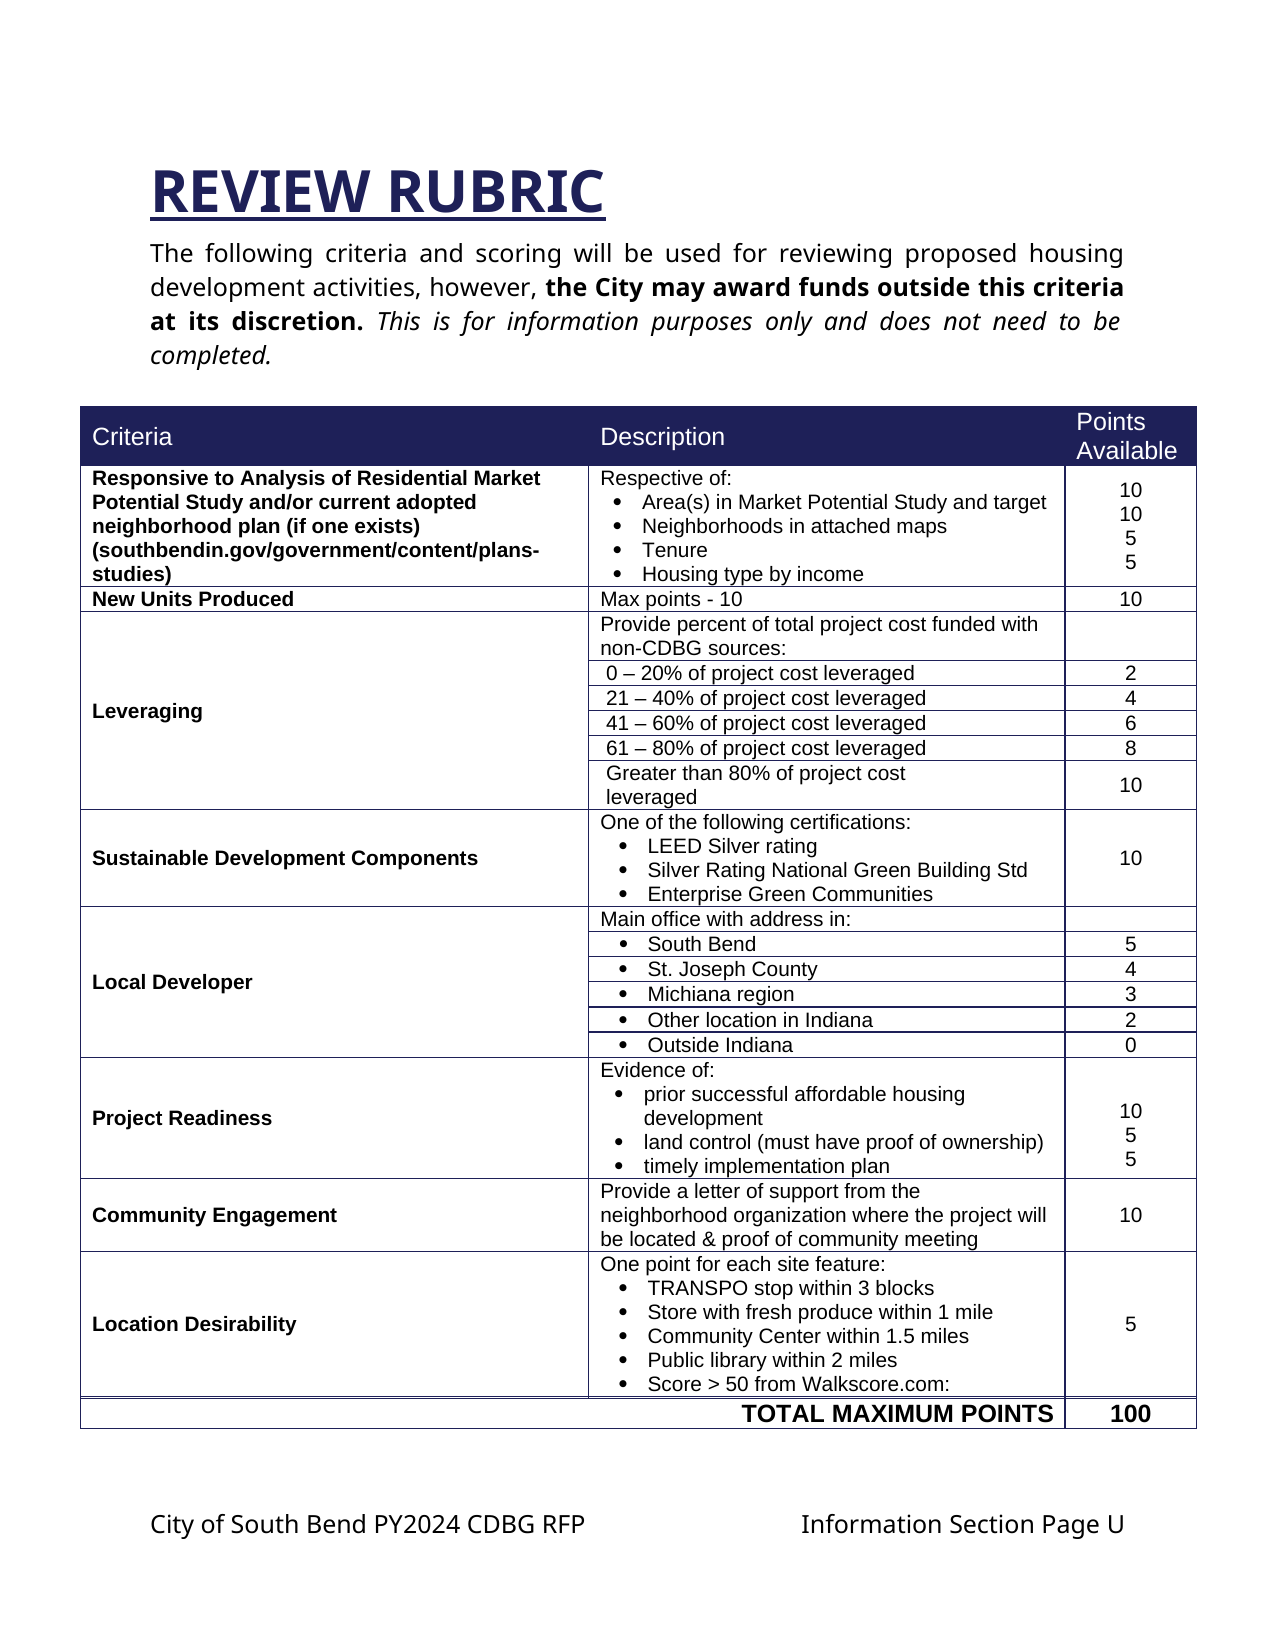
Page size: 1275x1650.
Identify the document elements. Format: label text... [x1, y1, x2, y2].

table_cell Provide a letter of support from the neighborhood organization where the project will be located & proof of community meeting [589, 1179, 1064, 1251]
table_cell Responsive to Analysis of Residential Market Potential Study and/or current adopted neighborhood plan (if one exists) (southbendin.gov/government/content/plans-studies) [81, 466, 588, 586]
table_cell Outside Indiana [589, 1033, 1064, 1057]
table_cell Respective of: Area(s) in Market Potential Study and target Neighborhoods in attached maps Tenure Housing type by income [589, 466, 1064, 586]
table_cell 100 [1066, 1399, 1196, 1428]
table_cell Local Developer [81, 907, 588, 1057]
table_header Description [589, 407, 1064, 465]
table_cell 10 10 5 5 [1066, 466, 1196, 586]
table_cell 10 [1066, 587, 1196, 611]
table_cell Greater than 80% of project cost leveraged [589, 761, 1064, 809]
table_cell 2 [1066, 1008, 1196, 1031]
table_cell Sustainable Development Components [81, 810, 588, 906]
table_cell 8 [1066, 736, 1196, 760]
table_cell 2 [1066, 661, 1196, 685]
table_cell Other location in Indiana [589, 1008, 1064, 1031]
table_cell New Units Produced [81, 587, 588, 611]
table_cell [1066, 612, 1196, 660]
table_cell Provide percent of total project cost funded with non-CDBG sources: [589, 612, 1064, 660]
table_cell 10 5 5 [1066, 1058, 1196, 1178]
table_cell Michiana region [589, 982, 1064, 1006]
table_cell One point for each site feature: TRANSPO stop within 3 blocks Store with fresh produce within 1 mile Community Center within 1.5 miles Public library within 2 miles Score > 50 from Walkscore.com: [589, 1252, 1064, 1396]
table_header Points Available [1066, 407, 1196, 465]
table_cell Community Engagement [81, 1179, 588, 1251]
table_cell 5 [1066, 1252, 1196, 1396]
table_cell 4 [1066, 686, 1196, 710]
table_cell 3 [1066, 982, 1196, 1006]
table_header Criteria [81, 407, 588, 465]
table_cell St. Joseph County [589, 957, 1064, 981]
table_cell 5 [1066, 932, 1196, 956]
table_cell Project Readiness [81, 1058, 588, 1178]
table_cell 41 – 60% of project cost leveraged [589, 711, 1064, 735]
table_cell 10 [1066, 1179, 1196, 1251]
table_cell [1066, 907, 1196, 931]
table_cell Leveraging [81, 612, 588, 809]
table_cell 0 – 20% of project cost leveraged [589, 661, 1064, 685]
text The following criteria and scoring will be used for reviewing proposed housing development activities, however, the City may award funds outside this criteria at its discretion. This is for information purposes only and does not need to be completed. [150, 236, 1125, 372]
table_cell 4 [1066, 957, 1196, 981]
table_cell Location Desirability [81, 1252, 588, 1396]
table_cell One of the following certifications: LEED Silver rating Silver Rating National Green Building Std Enterprise Green Communities [589, 810, 1064, 906]
table_cell 10 [1066, 810, 1196, 906]
table_cell South Bend [589, 932, 1064, 956]
table_cell Evidence of: prior successful affordable housing development land control (must have proof of ownership) timely implementation plan [589, 1058, 1064, 1178]
table_cell 21 – 40% of project cost leveraged [589, 686, 1064, 710]
table_cell Main office with address in: [589, 907, 1064, 931]
table_cell 61 – 80% of project cost leveraged [589, 736, 1064, 760]
table_cell 10 [1066, 761, 1196, 809]
table_cell 6 [1066, 711, 1196, 735]
table_cell 0 [1066, 1033, 1196, 1057]
table_cell Max points - 10 [589, 587, 1064, 611]
subtitle REVIEW RUBRIC [150, 150, 1125, 229]
table_cell TOTAL MAXIMUM POINTS [81, 1399, 1064, 1428]
